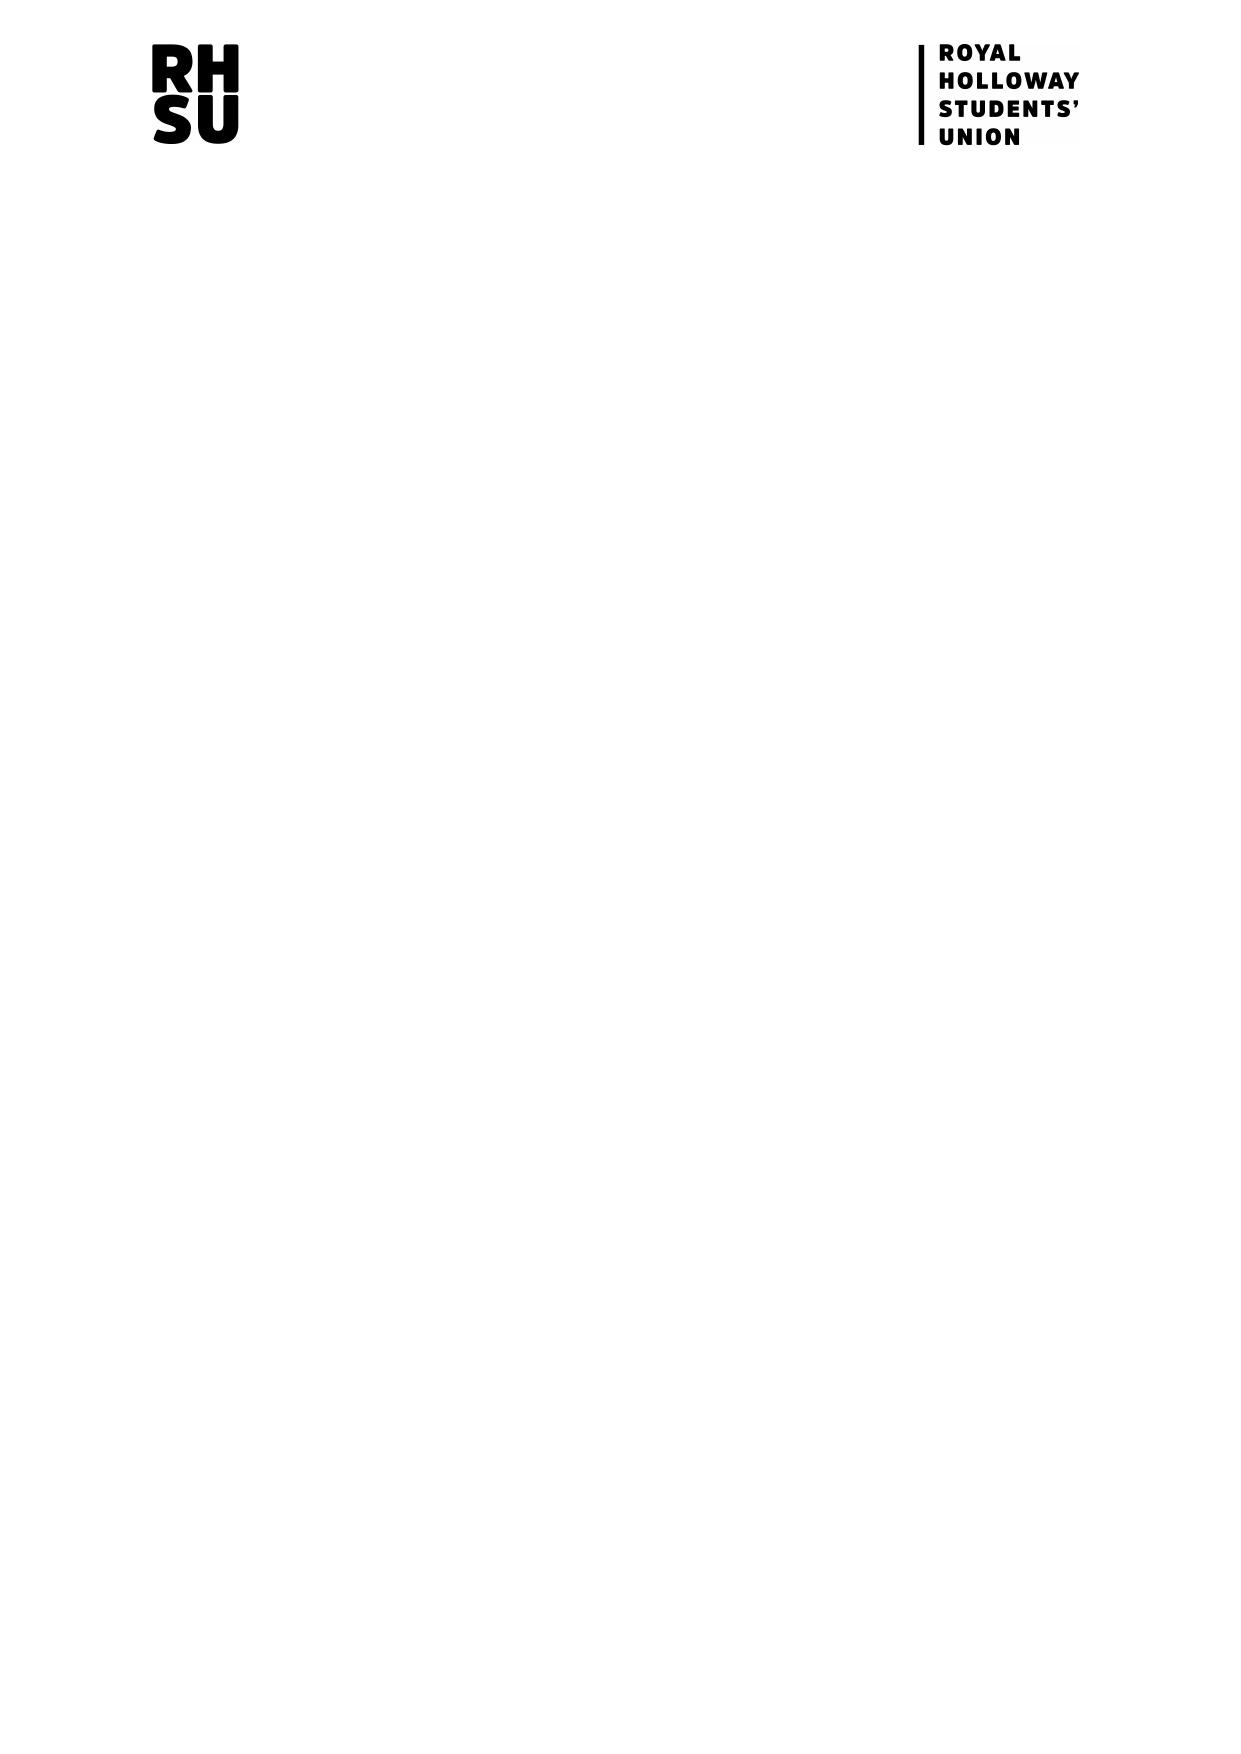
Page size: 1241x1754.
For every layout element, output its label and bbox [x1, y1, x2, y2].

picture [914, 44, 1079, 146]
picture [152, 43, 242, 144]
